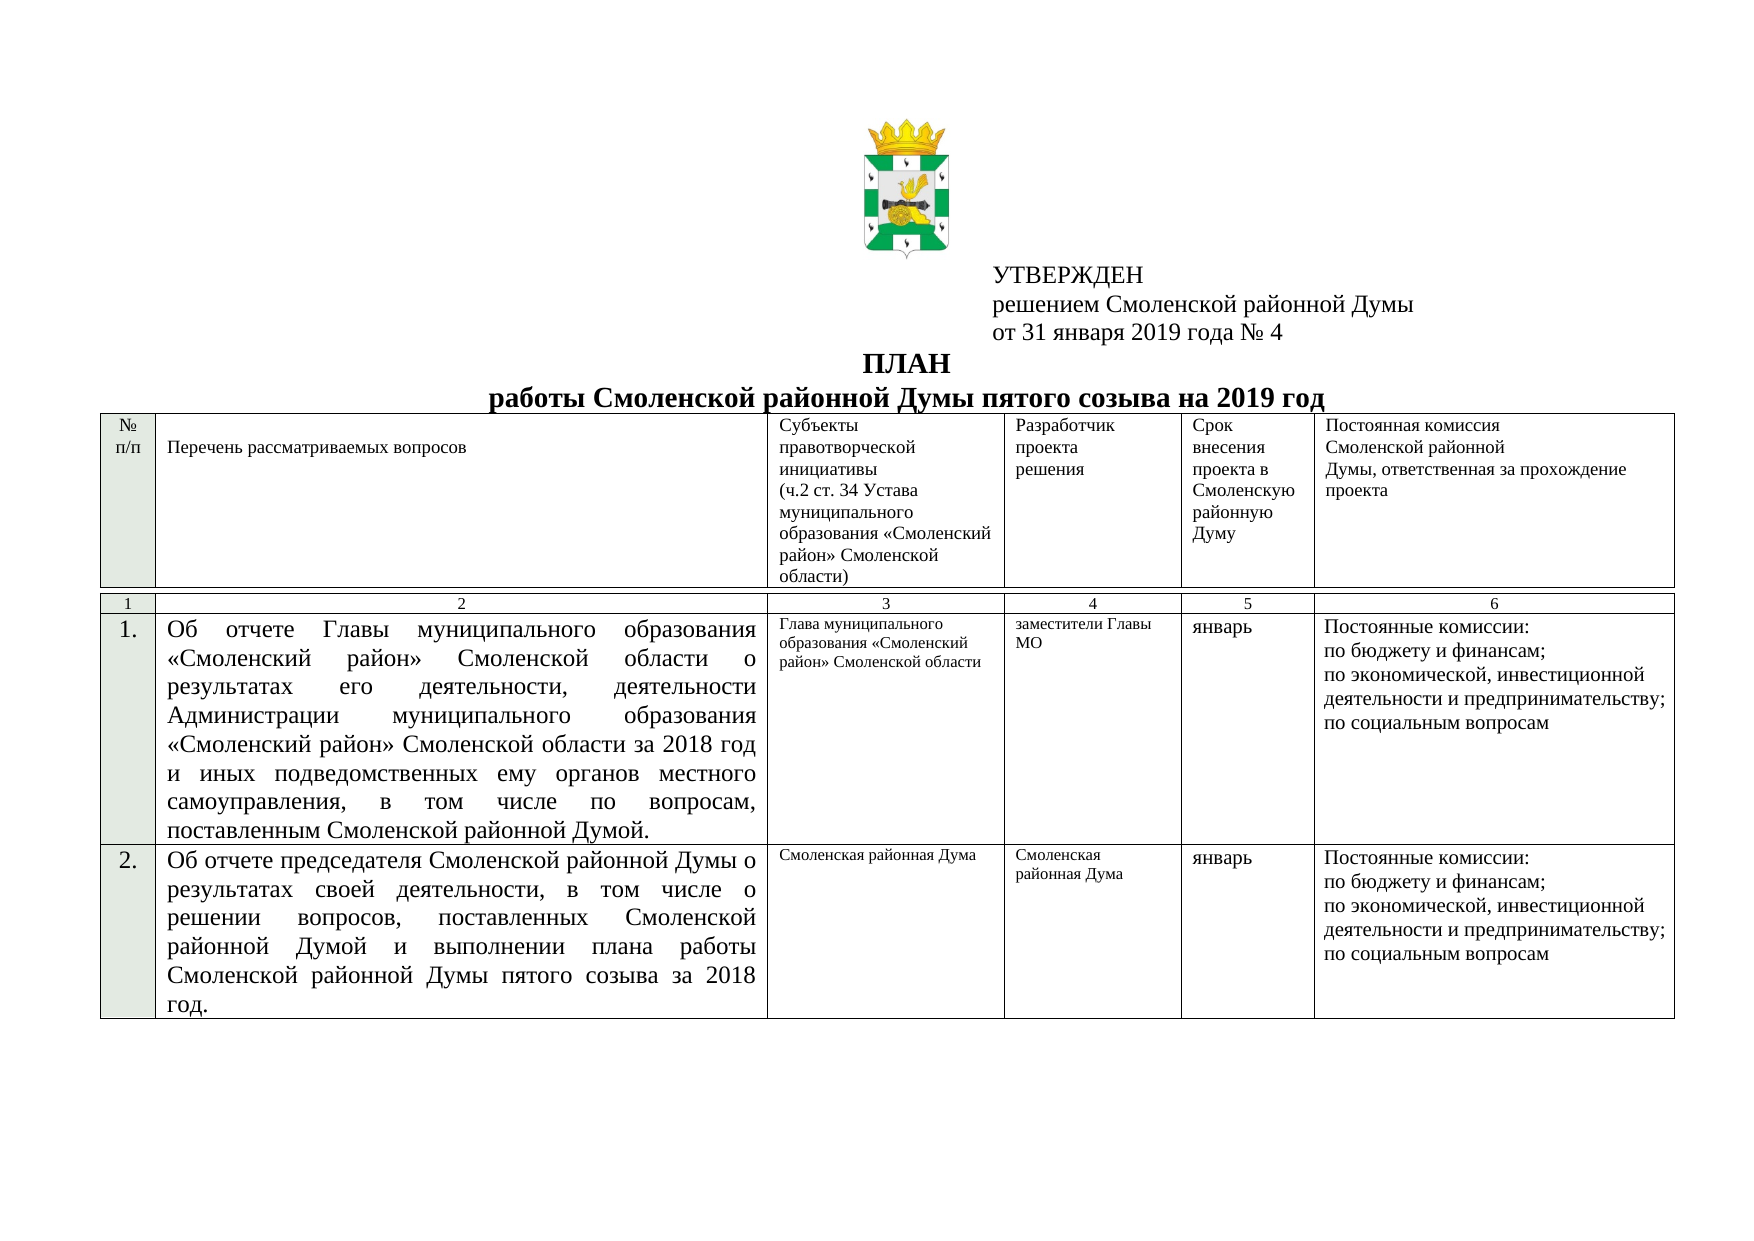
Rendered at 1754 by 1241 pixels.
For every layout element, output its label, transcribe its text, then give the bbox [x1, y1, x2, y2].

table_header Субъекты правотворческой инициативы (ч.2 ст. 34 Устава муниципального образования «Смоленский район» Смоленской области) [768, 414, 1004, 587]
table_cell заместители Главы МО [1005, 614, 1181, 844]
table_cell январь [1182, 614, 1314, 844]
table_header 1 [101, 594, 155, 613]
table_header Перечень рассматриваемых вопросов [156, 414, 767, 587]
table_cell 2. [101, 845, 155, 1017]
table_cell Об отчете Главы муниципального образования «Смоленский район» Смоленской области о результатах его деятельности, деятельности Администрации муниципального образования «Смоленский район» Смоленской области за 2018 год и иных подведомственных ему органов местного самоуправления, в том числе по вопросам, поставленным Смоленской районной Думой. [156, 614, 767, 844]
table_header Разработчик проекта решения [1005, 414, 1181, 587]
table_cell 1. [101, 614, 155, 844]
table_header Срок внесения проекта в Смоленcкую районную Думу [1182, 414, 1314, 587]
table_cell Смоленская районная Дума [768, 845, 1004, 1017]
table_header Постоянная комиссия Смоленской районной Думы, ответственная за прохождение проекта [1315, 414, 1674, 587]
table_header 4 [1005, 594, 1181, 613]
table_header № п/п [101, 414, 155, 587]
table_cell Глава муниципального образования «Смоленский район» Смоленской области [768, 614, 1004, 844]
table_header 3 [768, 594, 1004, 613]
text работы Смоленской районной Думы пятого созыва на 2019 год [118, 380, 1695, 413]
picture [862, 118, 951, 260]
table_cell Постоянные комиссии: по бюджету и финансам; по экономической, инвестиционной деятельности и предпринимательству; по социальным вопросам [1315, 614, 1674, 844]
table_header 6 [1315, 594, 1674, 613]
table_cell Об отчете председателя Смоленской районной Думы о результатах своей деятельности, в том числе о решении вопросов, поставленных Смоленской районной Думой и выполнении плана работы Смоленской районной Думы пятого созыва за 2018 год. [156, 845, 767, 1017]
table_header 2 [156, 594, 767, 613]
table_cell январь [1182, 845, 1314, 1017]
table_header УТВЕРЖДЕН решением Смоленской районной Думы от 31 января 2019 года № 4 [981, 260, 1637, 346]
table_header 5 [1182, 594, 1314, 613]
text ПЛАН [118, 346, 1695, 380]
table_cell Смоленская районная Дума [1005, 845, 1181, 1017]
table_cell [1315, 845, 1674, 1017]
